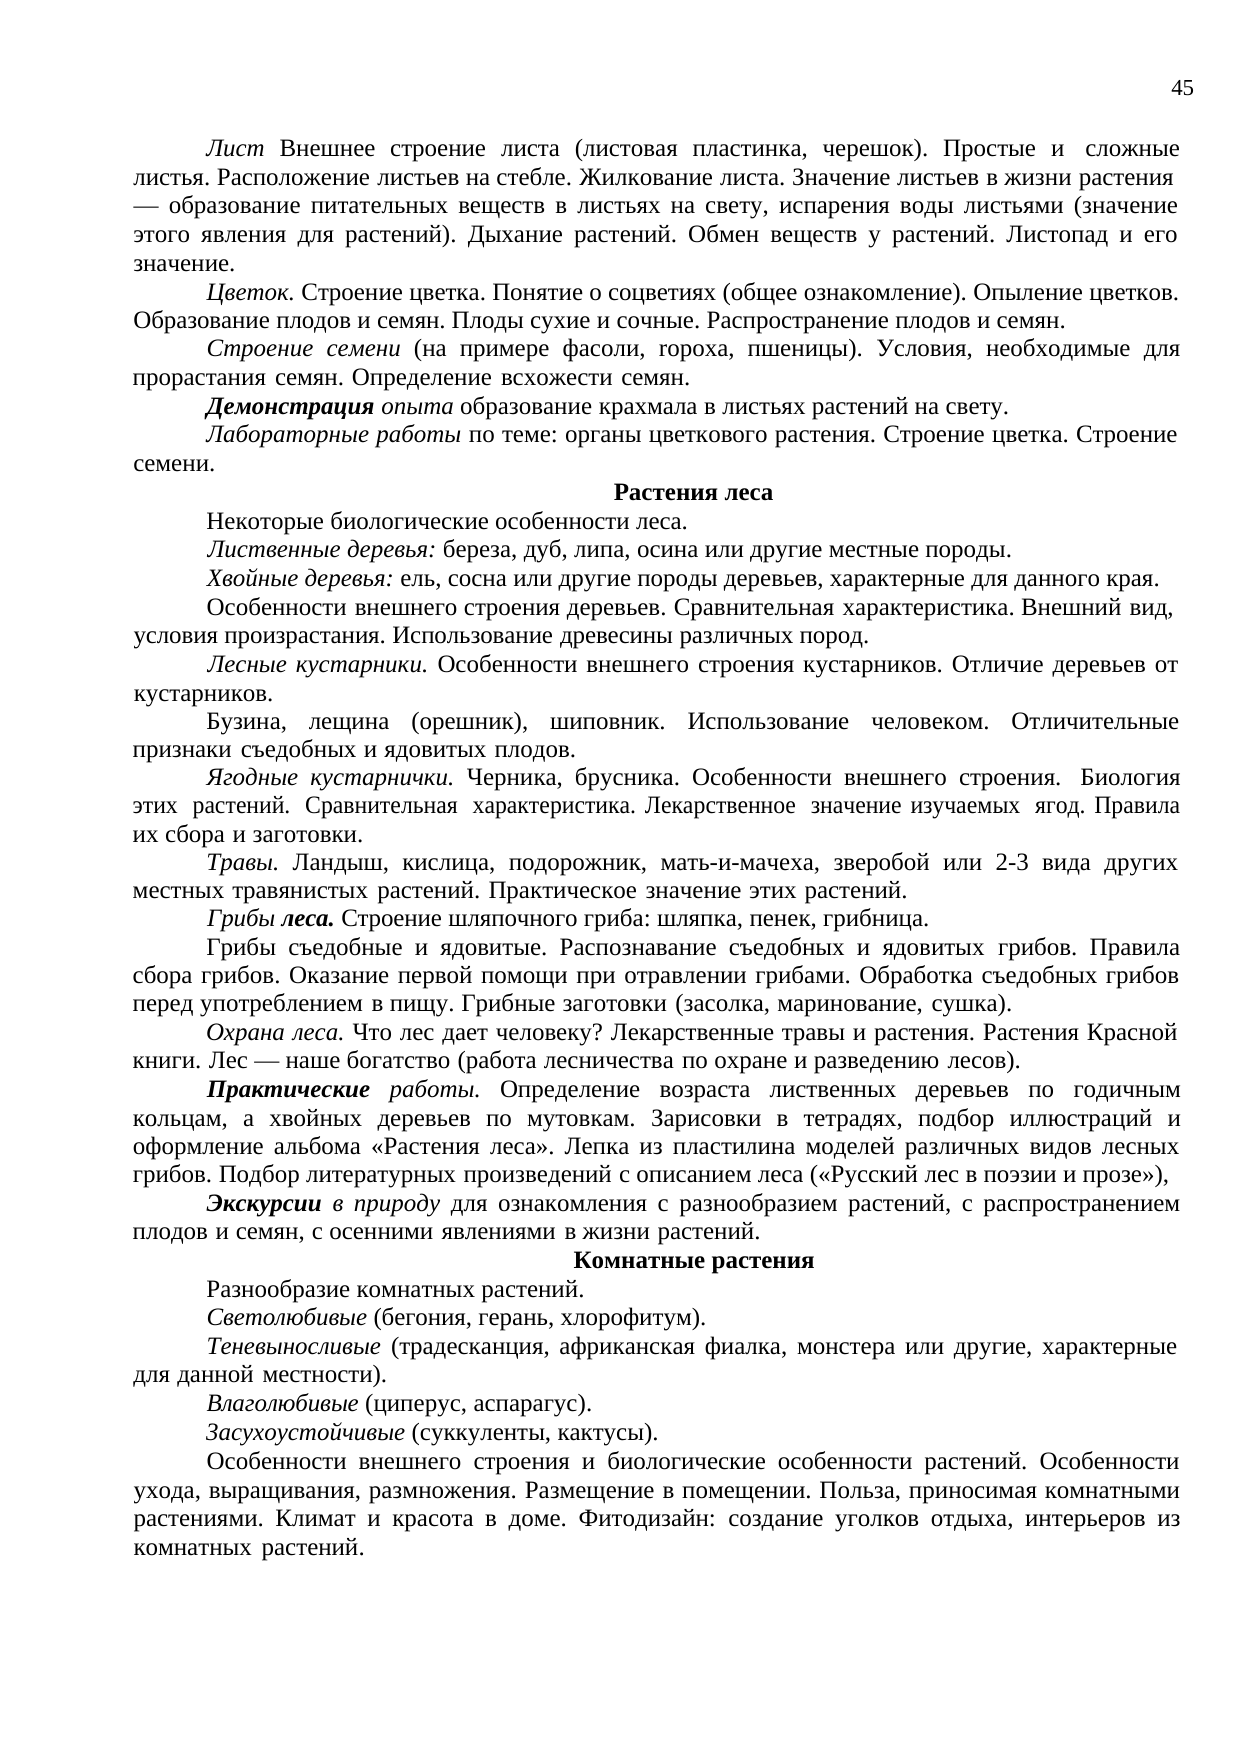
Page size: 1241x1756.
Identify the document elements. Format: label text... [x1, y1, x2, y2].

text Хвойные деревья: ель, сосна или другие породы деревьев, характерные для данного края. Особенности внешнего строения деревьев. Сравнительная характеристика. Внешний вид, [206, 563, 1234, 621]
text Лесные кустарники. Особенности внешнего строения кустарников. Отличие деревьев от кустарников. [133, 649, 1179, 706]
text Теневыносливые (традесканция, африканская фиалка, монстера или другие, характерные для данной местности). [133, 1332, 1178, 1388]
text Лабораторные работы по теме: органы цветкового растения. Строение цветка. Строение семени. [133, 420, 1178, 477]
text Демонстрация опыта образование крахмала в листьях растений на свету. [206, 392, 1234, 420]
text Образование плодов и семян. Плоды сухие и сочные. Распространение плодов и семян. [133, 306, 1234, 334]
text 3acухоустойчивые (суккуленты, кактусы). [206, 1417, 1234, 1446]
text — образование питательных веществ в листьях на свету, испарения воды листьями (значение этого явления для растений). Дыхание растений. Обмен веществ у растений. Листопад и его значение. [133, 190, 1179, 277]
text Грибы лeca. Строение шляпочного гриба: шляпка, пенек, грибница. [207, 904, 1234, 933]
text Особенности внешнего строения и биологические особенности растений. Особенности ухода, выращивания, размножения. Размещение в помещении. Польза, приносимая комнатными растениями. Климат и красота в доме. Фитодизайн: создание уголков отдыха, интерьеров из комнатных растений. [133, 1446, 1181, 1561]
text Экскурсии в природу для ознакомления с разнообразием растений, с распространением плодов и семян, с осенними явлениями в жизни растений. [132, 1188, 1181, 1245]
text Лист Внешнее строение листа (листовая пластинка, черешок). Простые и сложные листья. Расположение листьев на стебле. Жилкование листа. Значение листьев в жизни растения [133, 133, 1180, 190]
subtitle Комнатные растения [573, 1246, 1234, 1274]
text Практические работы. Определение возраста лиственных деревьев по годичным кольцам, а хвойных деревьев по мутовкам. Зарисовки в тетрадях, подбор иллюстраций и оформление альбома «Растения леса». Лепка из пластилина моделей различных видов лесных грибов. Подбор литературных произведений с описанием леса («Русский лес в поэзии и прозе»), [133, 1075, 1181, 1188]
text Разнообразие комнатных растений. [206, 1274, 1234, 1303]
text Ягодные кустарнички. Черника, брусника. Особенности внешнего строения. Биология этих растений. Сравнительная характеристика. Лекарственное значение изучаемых ягод. Правила их сбора и заготовки. [132, 763, 1181, 848]
text Светолюбивые (бегония, герань, хлорофитум). [206, 1303, 1234, 1331]
text Некоторые биологические особенности леса. [206, 506, 1234, 535]
subtitle Растения леса [613, 477, 1234, 506]
text Бузина, лещина (орешник), шиповник. Использование человеком. Отличительные признаки съедобных и ядовитых плодов. [132, 707, 1179, 763]
text Цветок. Строение цветка. Понятие о соцветиях (общее ознакомление). Опыление цветков. [206, 277, 1234, 306]
text Лиственные деревья: береза, дуб, липа, осина или другие местные породы. [207, 535, 1234, 563]
text условия произрастания. Использование древесины различных пород. [133, 621, 1234, 649]
text Травы. Ландыш, кислица, подорожник, мать-и-мачеха, зверобой или 2-3 вида других местных травянистых растений. Практическое значение этих растений. [132, 848, 1178, 904]
text Строение семени (на примере фасоли, ropoxa, пшеницы). Условия, необходимые для прорастания семян. Определение всхожести семян. [132, 334, 1180, 391]
text Охрана леса. Что лес дает человеку? Лекарственные травы и растения. Растения Красной книги. Лес — наше богатство (работа лесничества по охране и разведению лесов). [132, 1018, 1178, 1074]
text Грибы съедобные и ядовитые. Распознавание съедобных и ядовитых грибов. Правила сбора грибов. Оказание первой помощи при отравлении грибами. Обработка съедобных грибов перед употреблением в пищу. Грибные заготовки (засолка, маринование, сушка). [132, 933, 1180, 1017]
text Влаголюбивые (циперус, аспарагус). [206, 1388, 1234, 1417]
